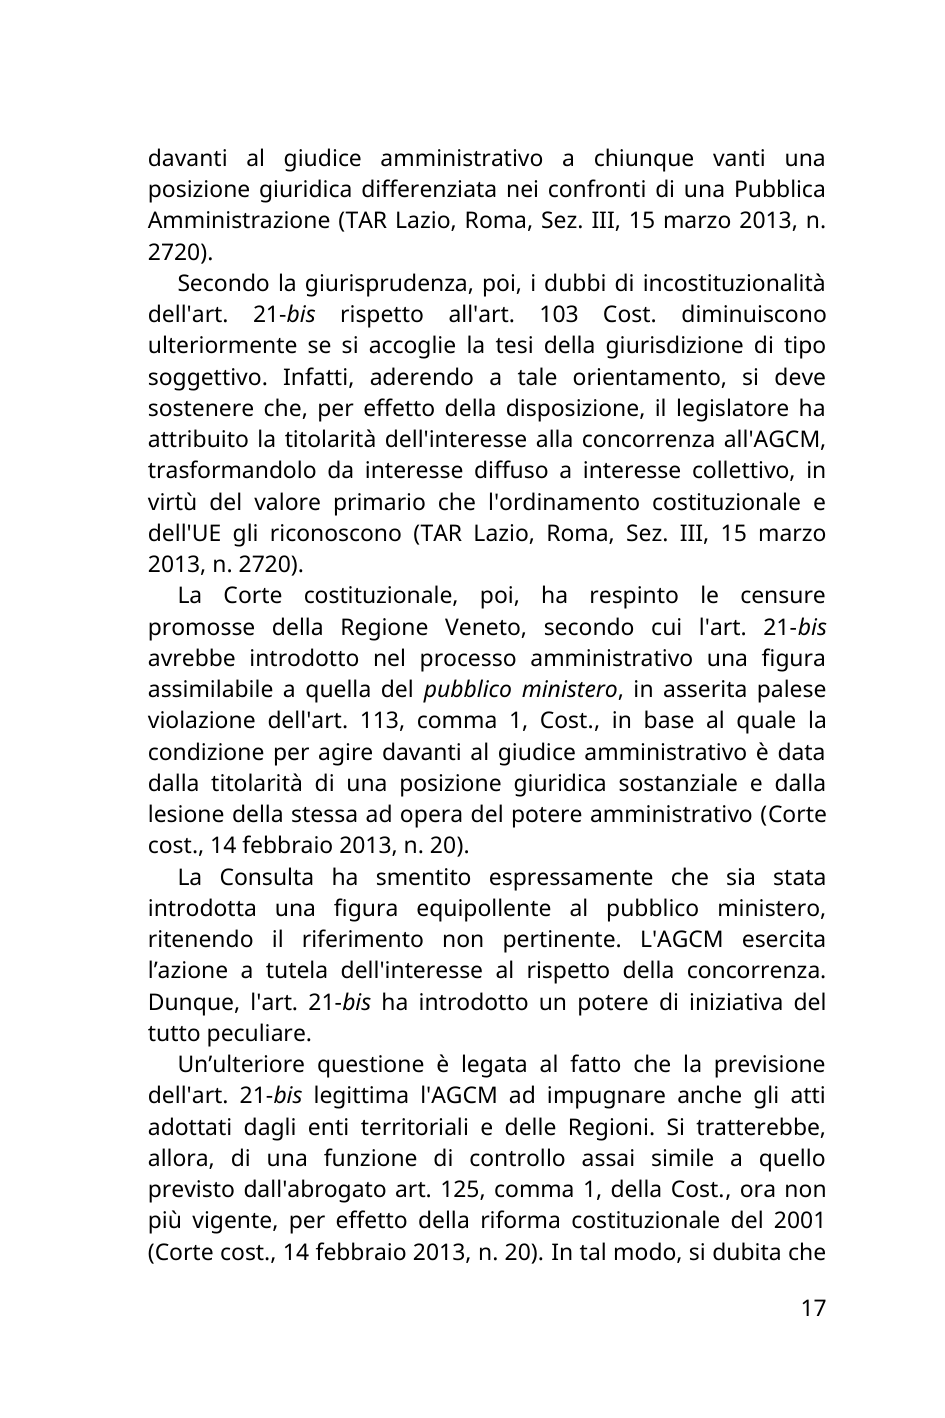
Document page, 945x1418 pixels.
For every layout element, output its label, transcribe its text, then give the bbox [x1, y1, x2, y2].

text La Corte costituzionale, poi, ha respinto le censure promosse della Regione Veneto, secondo cui l'art. 21-bis avrebbe introdotto nel processo amministrativo una figura assimilabile a quella del pubblico ministero, in asserita palese violazione dell'art. 113, comma 1, Cost., in base al quale la condizione per agire davanti al giudice amministrativo è data dalla titolarità di una posizione giuridica sostanziale e dalla lesione della stessa ad opera del potere amministrativo (Corte cost., 14 febbraio 2013, n. 20). [148, 579, 827, 861]
text La Consulta ha smentito espressamente che sia stata introdotta una figura equipollente al pubblico ministero, ritenendo il riferimento non pertinente. L'AGCM esercita l’azione a tutela dell'interesse al rispetto della concorrenza. Dunque, l'art. 21-bis ha introdotto un potere di iniziativa del tutto peculiare. [148, 861, 827, 1048]
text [148, 142, 827, 267]
text Secondo la giurisprudenza, poi, i dubbi di incostituzionalità dell'art. 21-bis rispetto all'art. 103 Cost. diminuiscono ulteriormente se si accoglie la tesi della giurisdizione di tipo soggettivo. Infatti, aderendo a tale orientamento, si deve sostenere che, per effetto della disposizione, il legislatore ha attribuito la titolarità dell'interesse alla concorrenza all'AGCM, trasformandolo da interesse diffuso a interesse collettivo, in virtù del valore primario che l'ordinamento costituzionale e dell'UE gli riconoscono (TAR Lazio, Roma, Sez. III, 15 marzo 2013, n. 2720). [148, 267, 827, 579]
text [148, 1048, 827, 1267]
